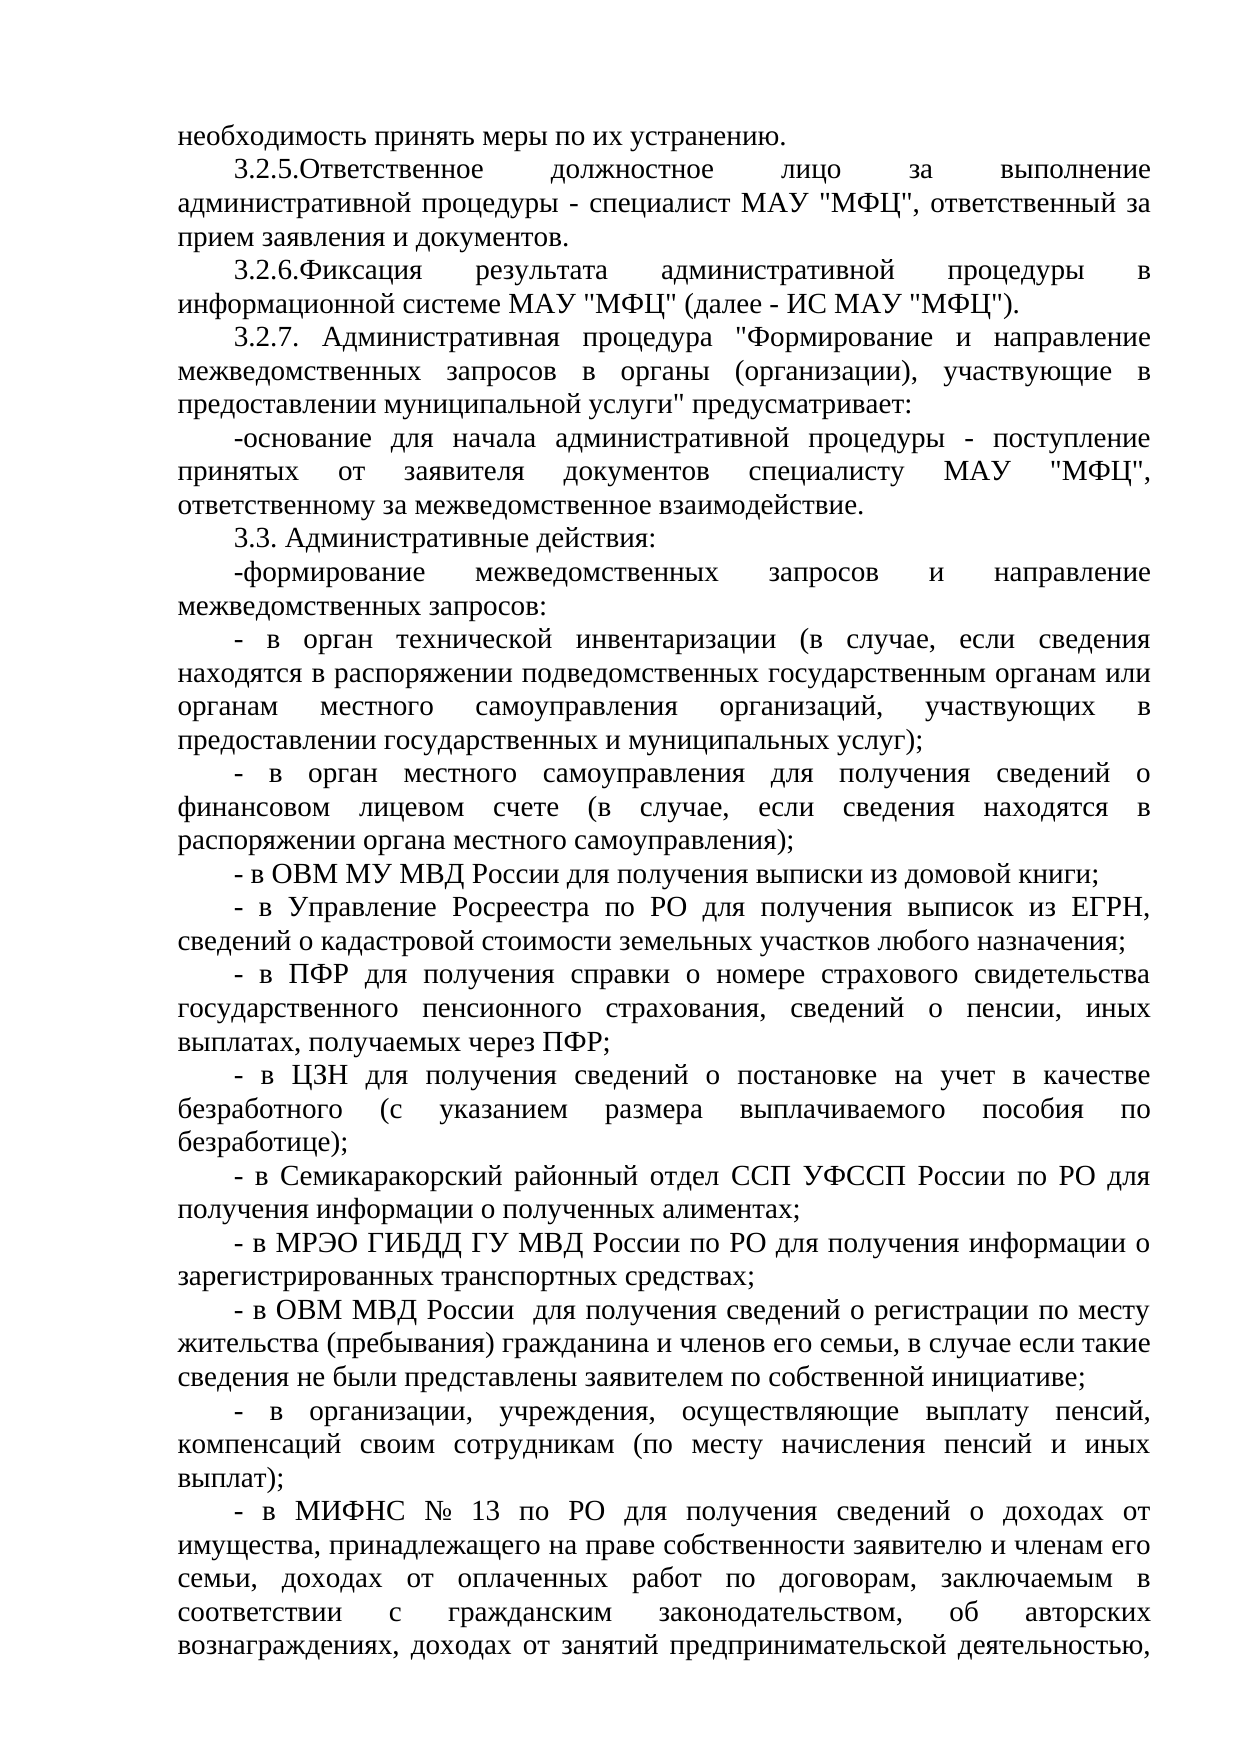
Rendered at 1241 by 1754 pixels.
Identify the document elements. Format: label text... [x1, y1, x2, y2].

text - в ОВМ МВД России для получения сведений о регистрации по месту жительства (пребывания) гражданина и членов его семьи, в случае если такие сведения не были представлены заявителем по собственной инициативе; [177, 1292, 1152, 1393]
text 3.2.6.Фиксация результата административной процедуры в информационной системе МАУ "МФЦ" (далее - ИС МАУ "МФЦ"). [177, 252, 1152, 319]
text 3.2.5.Ответственное должностное лицо за выполнение административной процедуры - специалист МАУ "МФЦ", ответственный за прием заявления и документов. [177, 152, 1152, 252]
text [177, 1493, 1152, 1661]
text - в ЦЗН для получения сведений о постановке на учет в качестве безработного (с указанием размера выплачиваемого пособия по безработице); [177, 1057, 1152, 1158]
text 3.2.7. Административная процедура "Формирование и направление межведомственных запросов в органы (организации), участвующие в предоставлении муниципальной услуги" предусматривает: [177, 319, 1152, 420]
text - в ПФР для получения справки о номере страхового свидетельства государственного пенсионного страхования, сведений о пенсии, иных выплатах, получаемых через ПФР; [177, 957, 1152, 1057]
text - в Семикаракорский районный отдел ССП УФССП России по РО для получения информации о полученных алиментах; [177, 1158, 1152, 1225]
text - в орган технической инвентаризации (в случае, если сведения находятся в распоряжении подведомственных государственным органам или органам местного самоуправления организаций, участвующих в предоставлении государственных и муниципальных услуг); [177, 621, 1152, 755]
text 3.3. Административные действия: [177, 521, 1152, 554]
text -основание для начала административной процедуры - поступление принятых от заявителя документов специалисту МАУ "МФЦ", ответственному за межведомственное взаимодействие. [177, 420, 1152, 521]
text - в организации, учреждения, осуществляющие выплату пенсий, компенсаций своим сотрудникам (по месту начисления пенсий и иных выплат); [177, 1393, 1152, 1493]
text - в ОВМ МУ МВД России для получения выписки из домовой книги; [177, 856, 1152, 889]
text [177, 118, 1152, 152]
text - в МРЭО ГИБДД ГУ МВД России по РО для получения информации о зарегистрированных транспортных средствах; [177, 1225, 1152, 1292]
text - в орган местного самоуправления для получения сведений о финансовом лицевом счете (в случае, если сведения находятся в распоряжении органа местного самоуправления); [177, 755, 1152, 856]
text - в Управление Росреестра по РО для получения выписок из ЕГРН, сведений о кадастровой стоимости земельных участков любого назначения; [177, 889, 1152, 957]
text -формирование межведомственных запросов и направление межведомственных запросов: [177, 554, 1152, 621]
